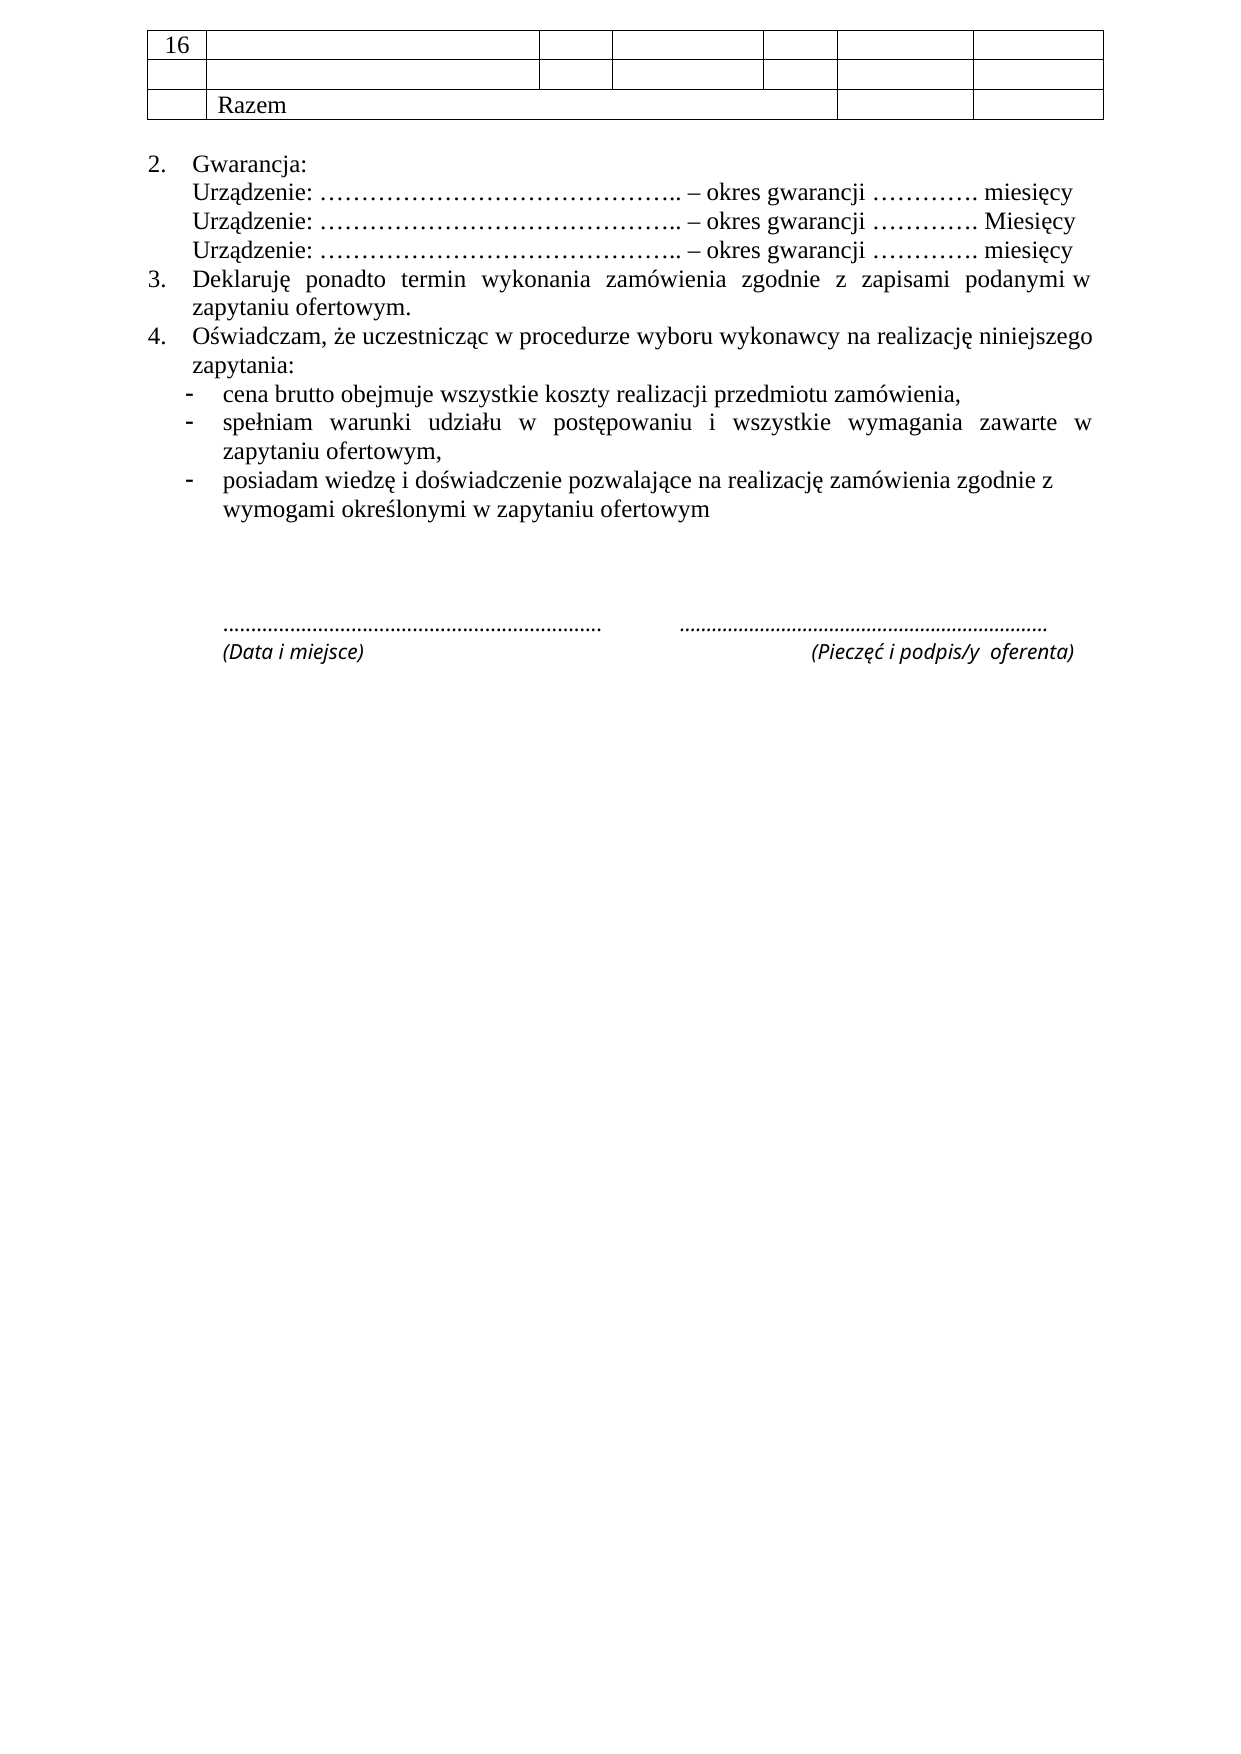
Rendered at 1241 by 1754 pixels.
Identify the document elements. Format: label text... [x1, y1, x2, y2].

list Urządzenie: …………………………………….. – okres gwarancji …………. Miesięcy [192, 206, 1093, 235]
list Deklaruję ponadto termin wykonania zamówienia zgodnie z zapisami podanymi w zapytaniu ofertowym. [148, 264, 1093, 321]
table_cell [613, 60, 763, 89]
table_cell [207, 60, 539, 89]
table_cell [974, 60, 1103, 89]
text .................................................................... …………………………………………………………… [223, 609, 1093, 637]
table_cell [148, 90, 206, 119]
list Oświadczam, że uczestnicząc w procedurze wyboru wykonawcy na realizację niniejszego zapytania: [148, 321, 1093, 379]
table_cell [974, 31, 1103, 59]
table_cell [974, 90, 1103, 119]
table_cell Razem [207, 90, 837, 119]
list spełniam warunki udziału w postępowaniu i wszystkie wymagania zawarte w zapytaniu ofertowym, [185, 407, 1093, 465]
table_cell [838, 60, 973, 89]
table_cell [148, 60, 206, 89]
table_cell [838, 31, 973, 59]
list Urządzenie: …………………………………….. – okres gwarancji …………. miesięcy [192, 177, 1093, 206]
table_cell [838, 90, 973, 119]
table_cell [540, 60, 612, 89]
table_cell [207, 31, 539, 59]
table_cell [613, 31, 763, 59]
table_cell [540, 31, 612, 59]
list Gwarancja: [148, 149, 1093, 177]
list Urządzenie: …………………………………….. – okres gwarancji …………. miesięcy [192, 235, 1093, 264]
list cena brutto obejmuje wszystkie koszty realizacji przedmiotu zamówienia, [185, 379, 1093, 407]
text (Data i miejsce) (Pieczęć i podpis/y oferenta) [223, 637, 1093, 666]
table_cell [764, 60, 837, 89]
table_cell [764, 31, 837, 59]
list posiadam wiedzę i doświadczenie pozwalające na realizację zamówienia zgodnie z wymogami określonymi w zapytaniu ofertowym [185, 465, 1093, 522]
table_cell 16 [148, 31, 206, 59]
